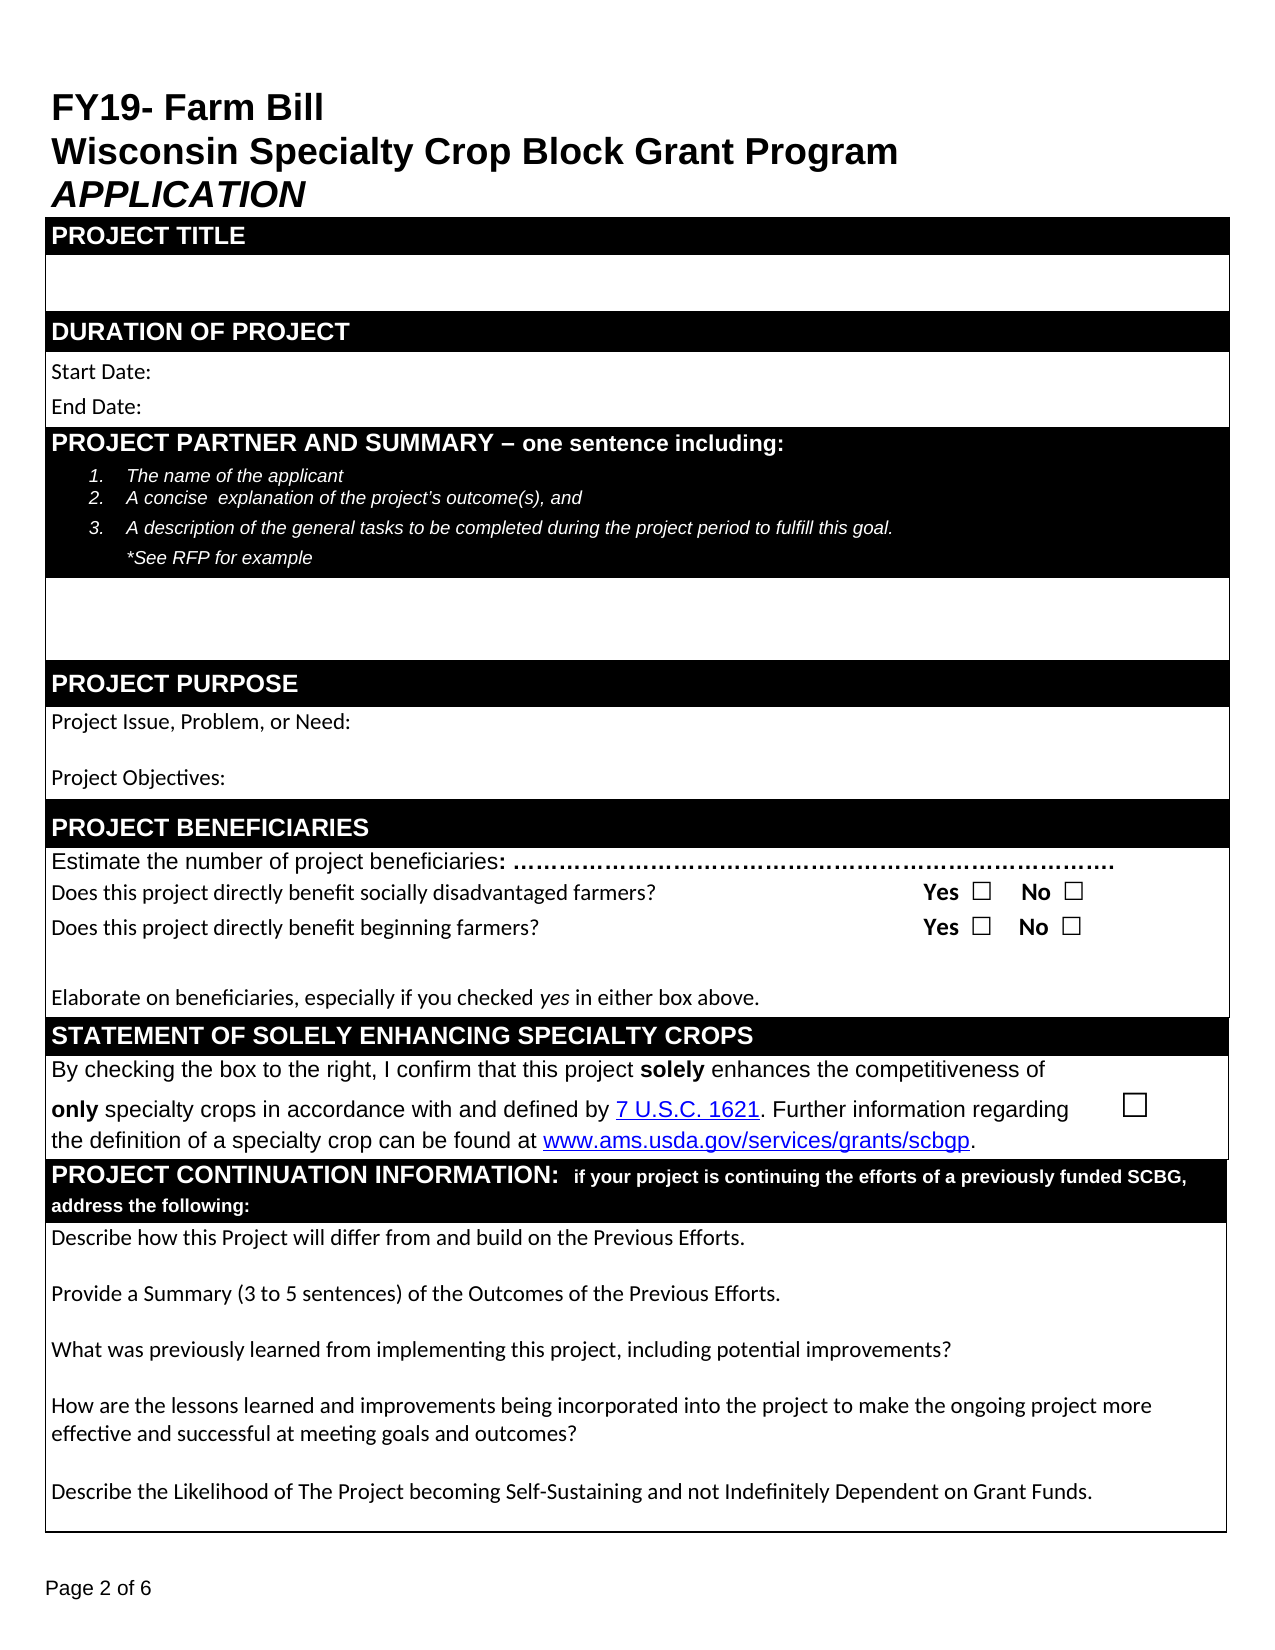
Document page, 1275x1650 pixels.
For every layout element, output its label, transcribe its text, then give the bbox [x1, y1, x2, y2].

table_cell Describe how this Project will differ from and build on the Previous Efforts. Provide a Summary (3 to 5 sentences) of the Outcomes of the Previous Efforts. What was previously learned from implementing this project, including potential improvements? How are the lessons learned and improvements being incorporated into the project to make the ongoing project more effective and successful at meeting goals and outcomes? Describe the Likelihood of The Project becoming Self-Sustaining and not Indefinitely Dependent on Grant Funds. [46, 1223, 1226, 1531]
table_cell PROJECT BENEFICIARIES [46, 800, 1229, 847]
table_cell Project Issue, Problem, or Need: Project Objectives: [46, 707, 1229, 799]
table_cell By checking the box to the right, I confirm that this project solely enhances the competitiveness of only specialty crops in accordance with and defined by 7 U.S.C. 1621. Further information regarding the definition of a specialty crop can be found at www.ams.usda.gov/services/grants/scbgp. [46, 1056, 1228, 1159]
table_cell PROJECT PARTNER AND SUMMARY – one sentence including: The name of the applicant A concise explanation of the project’s outcome(s), and A description of the general tasks to be completed during the project period to fulfill this goal. *See RFP for example [46, 428, 1229, 576]
table_cell Estimate the number of project beneficiaries: ……………………………………………………………………. Does this project directly benefit socially disadvantaged farmers? Yes No Does this project directly benefit beginning farmers? Yes No Elaborate on beneficiaries, especially if you checked yes in either box above. [46, 848, 1229, 1017]
table_cell PROJECT PURPOSE [46, 661, 1229, 706]
table_cell [46, 255, 1229, 311]
table_cell PROJECT CONTINUATION INFORMATION: if your project is continuing the efforts of a previously funded SCBG, address the following: [46, 1160, 1226, 1222]
table_cell PROJECT TITLE [46, 218, 1229, 254]
table_header FY19- Farm Bill Wisconsin Specialty Crop Block Grant Program APPLICATION 16-01 Assessing varietal susceptibility and biological control of spotted wing drosophila in tart cherry 16-01 Assessing varietal susceptibility and biological control of spotted wing drosophila in tart cherry [45, 85, 1230, 217]
table_cell [46, 578, 1229, 660]
table_cell Start Date: End Date: [46, 352, 1229, 427]
table_cell STATEMENT OF SOLELY ENHANCING SPECIALTY CROPS [46, 1018, 1228, 1055]
table_cell DURATION OF PROJECT [46, 313, 1229, 351]
